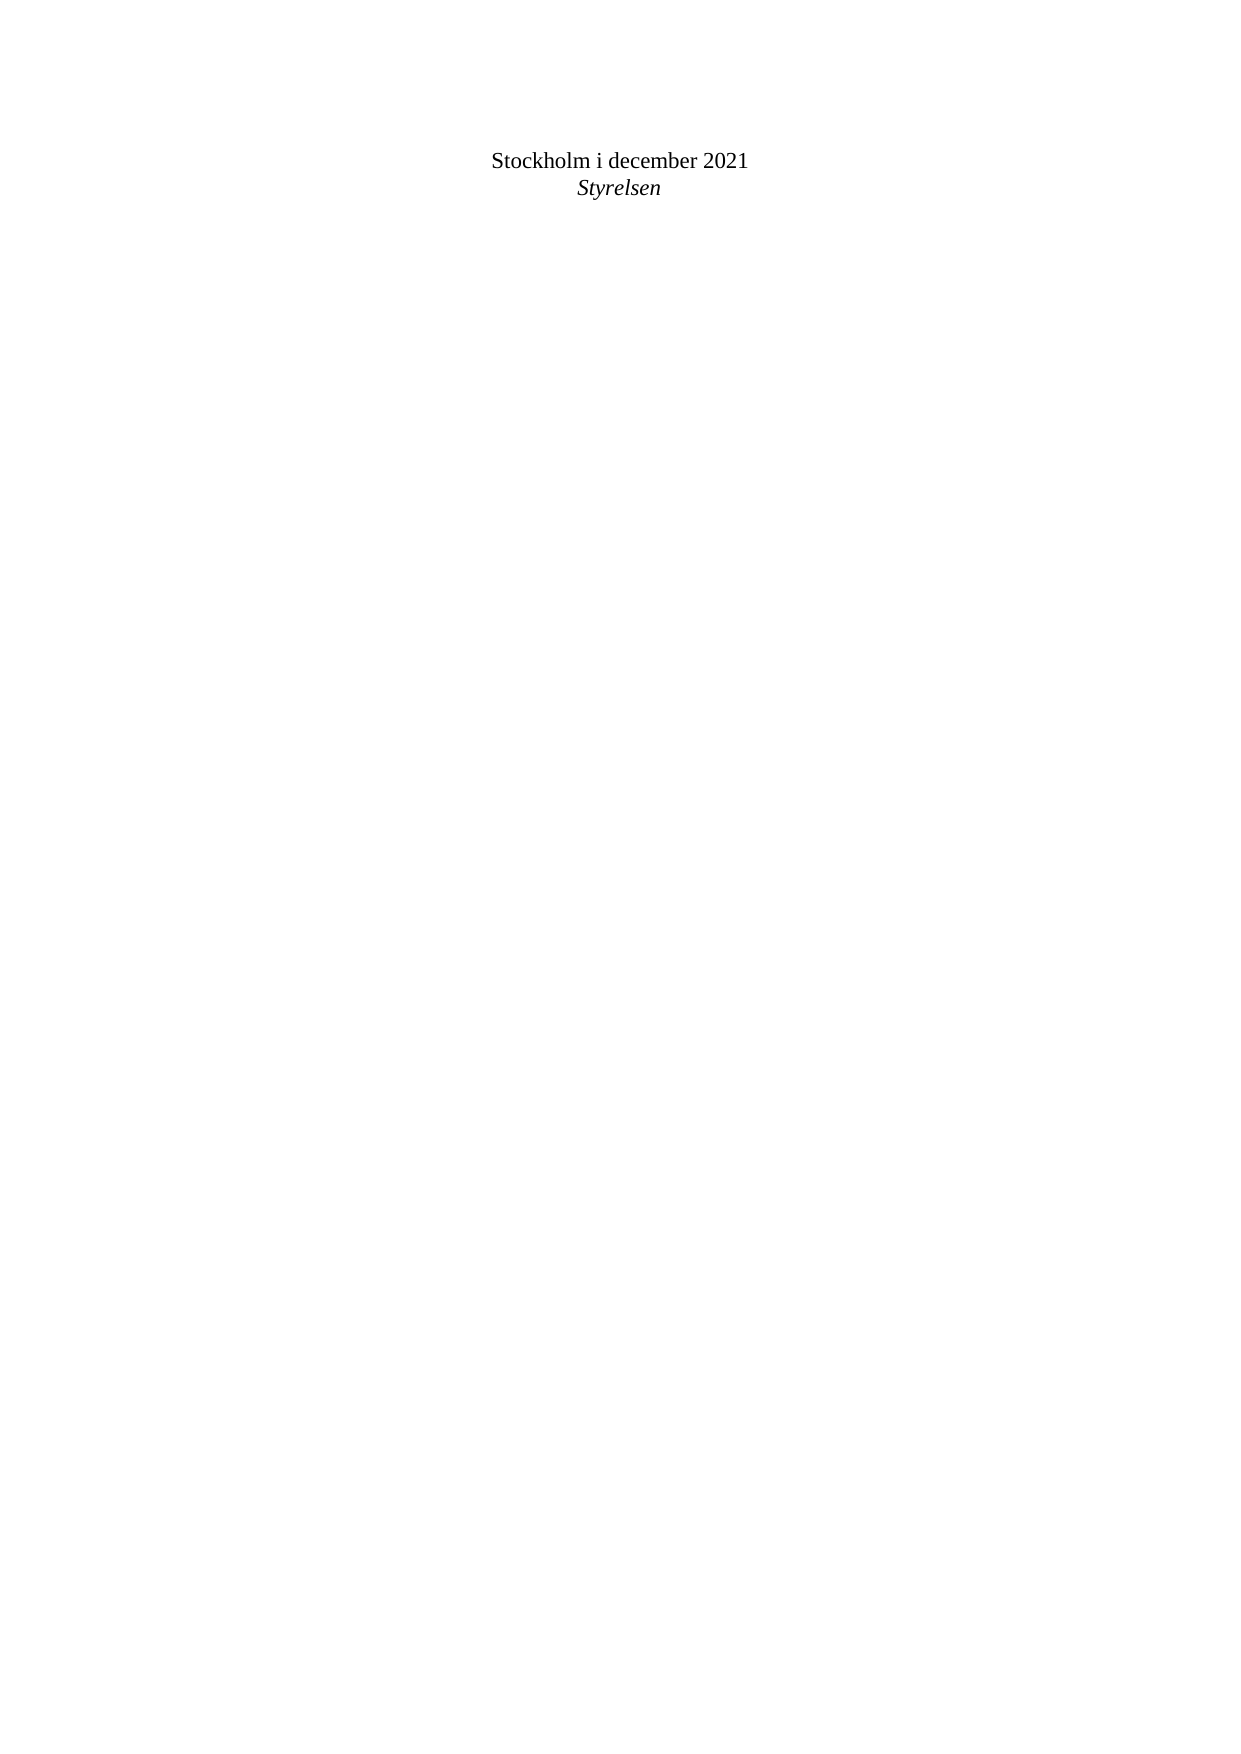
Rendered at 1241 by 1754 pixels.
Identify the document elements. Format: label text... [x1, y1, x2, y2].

text Styrelsen [148, 174, 1093, 200]
text Stockholm i december 2021 [148, 148, 1093, 174]
